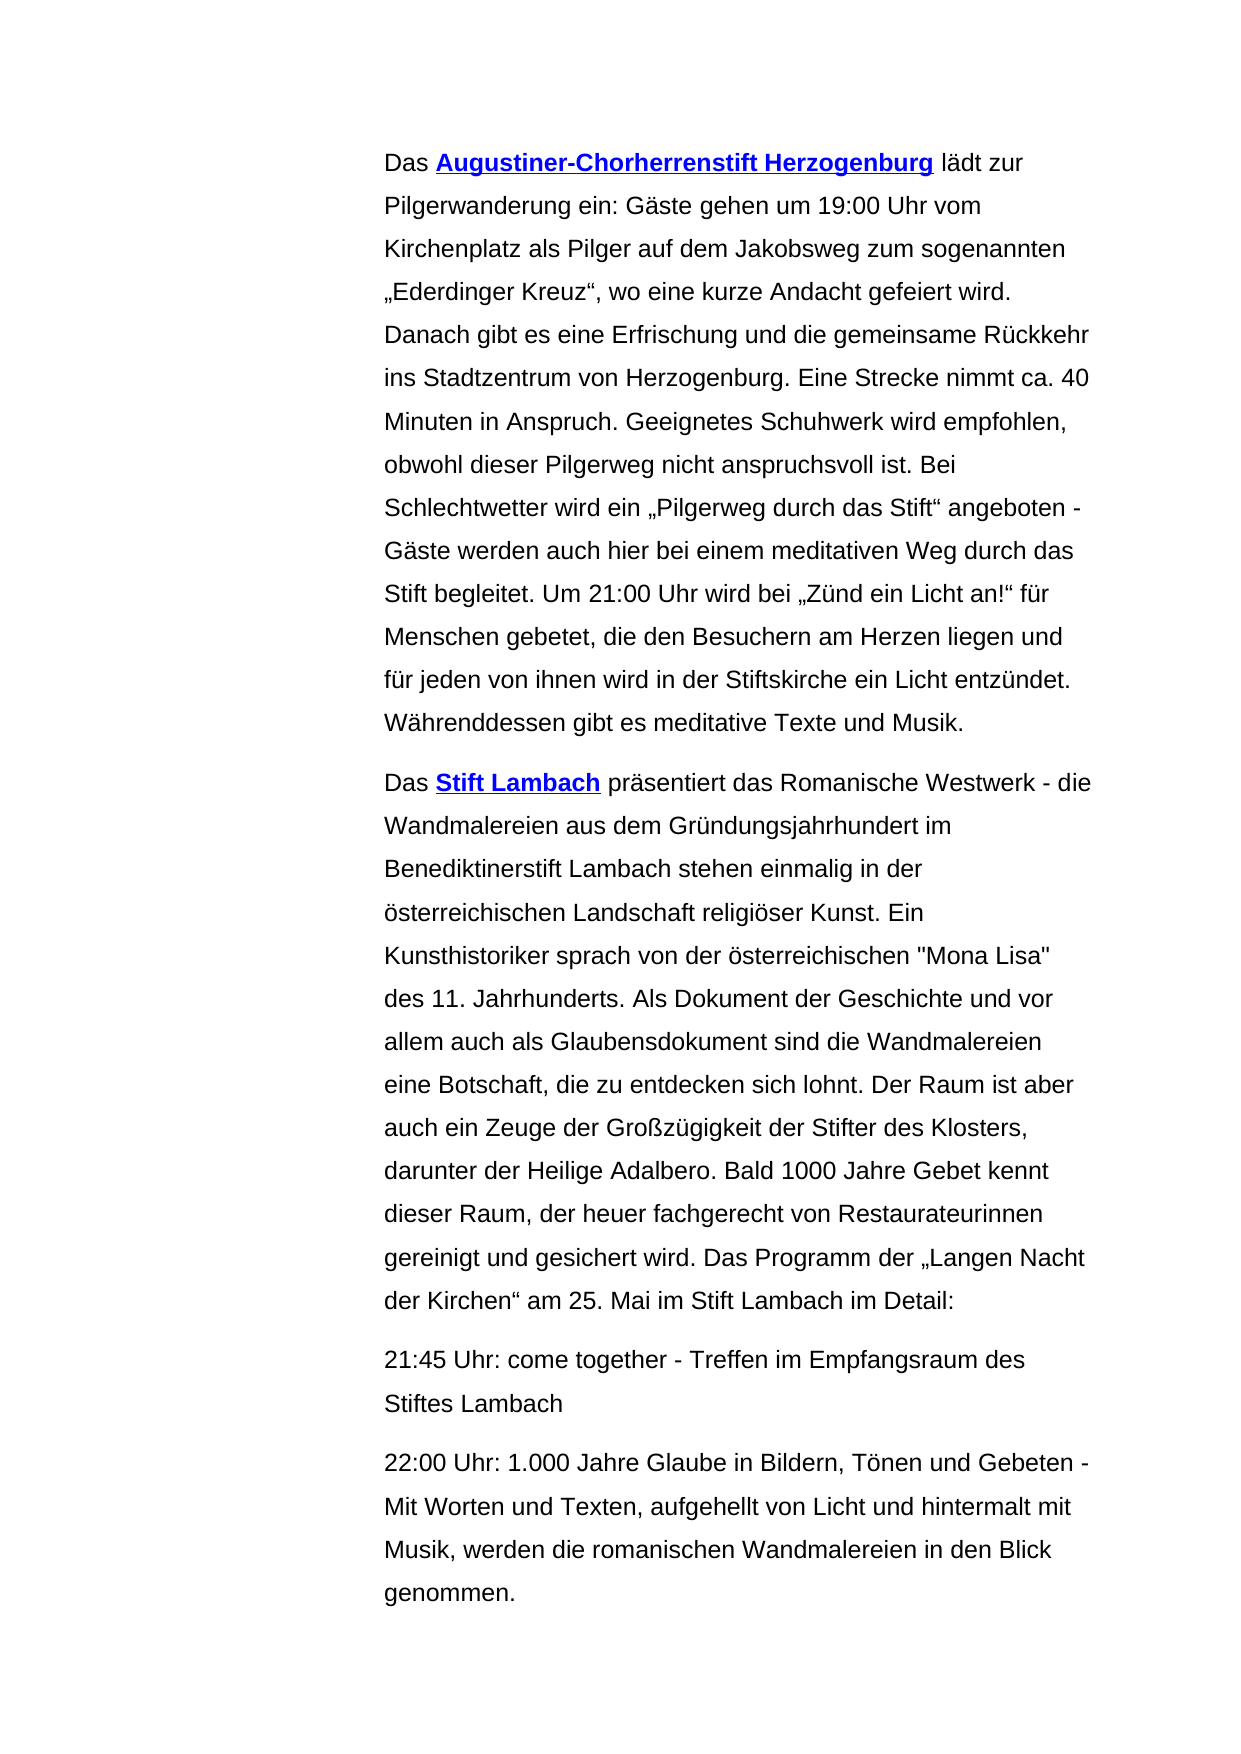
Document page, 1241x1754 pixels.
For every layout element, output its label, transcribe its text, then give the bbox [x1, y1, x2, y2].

text Das Stift Lambach präsentiert das Romanische Westwerk - die Wandmalereien aus dem Gründungsjahrhundert im Benediktinerstift Lambach stehen einmalig in der österreichischen Landschaft religiöser Kunst. Ein Kunsthistoriker sprach von der österreichischen "Mona Lisa" des 11. Jahrhunderts. Als Dokument der Geschichte und vor allem auch als Glaubensdokument sind die Wandmalereien eine Botschaft, die zu entdecken sich lohnt. Der Raum ist aber auch ein Zeuge der Großzügigkeit der Stifter des Klosters, darunter der Heilige Adalbero. Bald 1000 Jahre Gebet kennt dieser Raum, der heuer fachgerecht von Restaurateurinnen gereinigt und gesichert wird. Das Programm der „Langen Nacht der Kirchen“ am 25. Mai im Stift Lambach im Detail: [384, 768, 1092, 1314]
text 21:45 Uhr: come together - Treffen im Empfangsraum des Stiftes Lambach [384, 1345, 1092, 1417]
text 22:00 Uhr: 1.000 Jahre Glaube in Bildern, Tönen und Gebeten - Mit Worten und Texten, aufgehellt von Licht und hintermalt mit Musik, werden die romanischen Wandmalereien in den Blick genommen. [384, 1448, 1092, 1606]
text Das Augustiner-Chorherrenstift Herzogenburg lädt zur Pilgerwanderung ein: Gäste gehen um 19:00 Uhr vom Kirchenplatz als Pilger auf dem Jakobsweg zum sogenannten „Ederdinger Kreuz“, wo eine kurze Andacht gefeiert wird. Danach gibt es eine Erfrischung und die gemeinsame Rückkehr ins Stadtzentrum von Herzogenburg. Eine Strecke nimmt ca. 40 Minuten in Anspruch. Geeignetes Schuhwerk wird empfohlen, obwohl dieser Pilgerweg nicht anspruchsvoll ist. Bei Schlechtwetter wird ein „Pilgerweg durch das Stift“ angeboten - Gäste werden auch hier bei einem meditativen Weg durch das Stift begleitet. Um 21:00 Uhr wird bei „Zünd ein Licht an!“ für Menschen gebetet, die den Besuchern am Herzen liegen und für jeden von ihnen wird in der Stiftskirche ein Licht entzündet. Währenddessen gibt es meditative Texte und Musik. [384, 148, 1092, 737]
